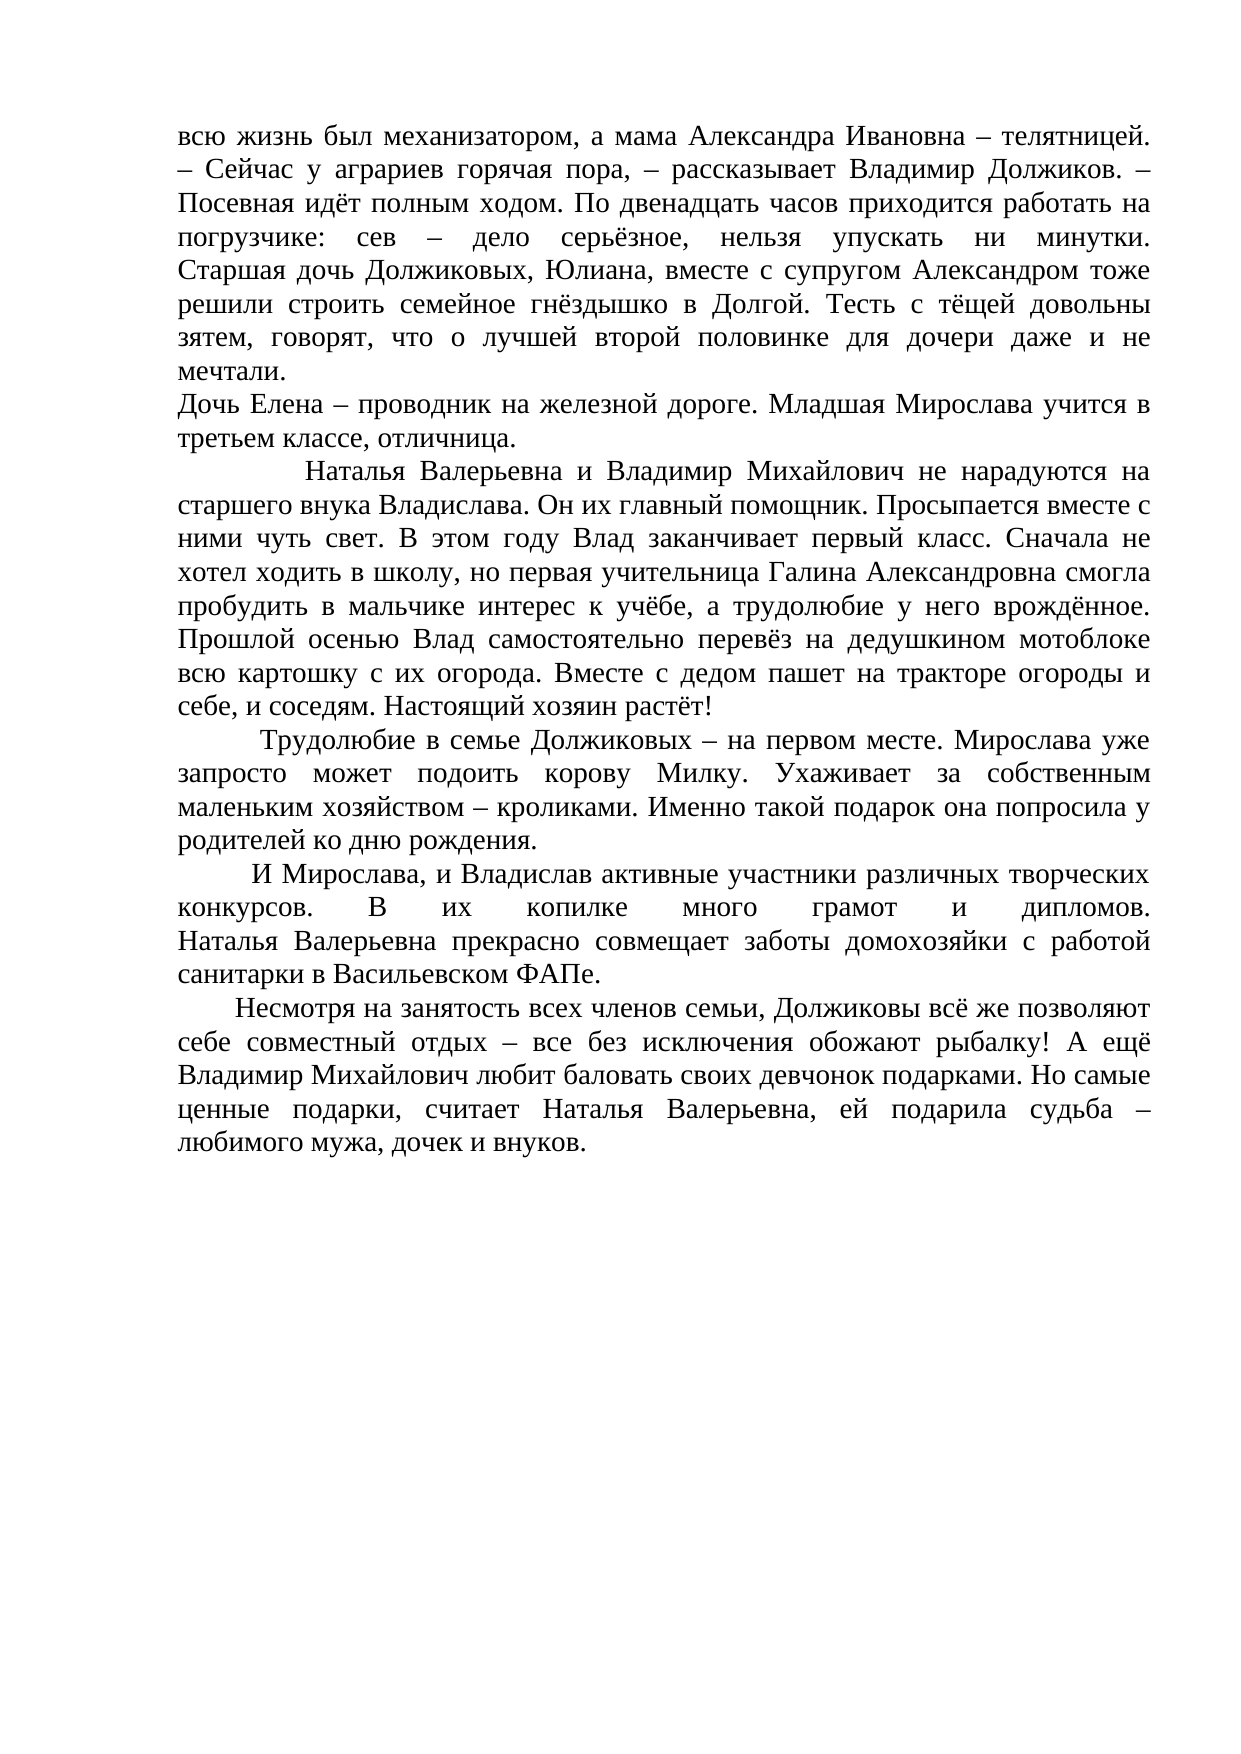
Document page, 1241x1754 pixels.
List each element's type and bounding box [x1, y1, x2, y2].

text [177, 118, 1152, 1158]
